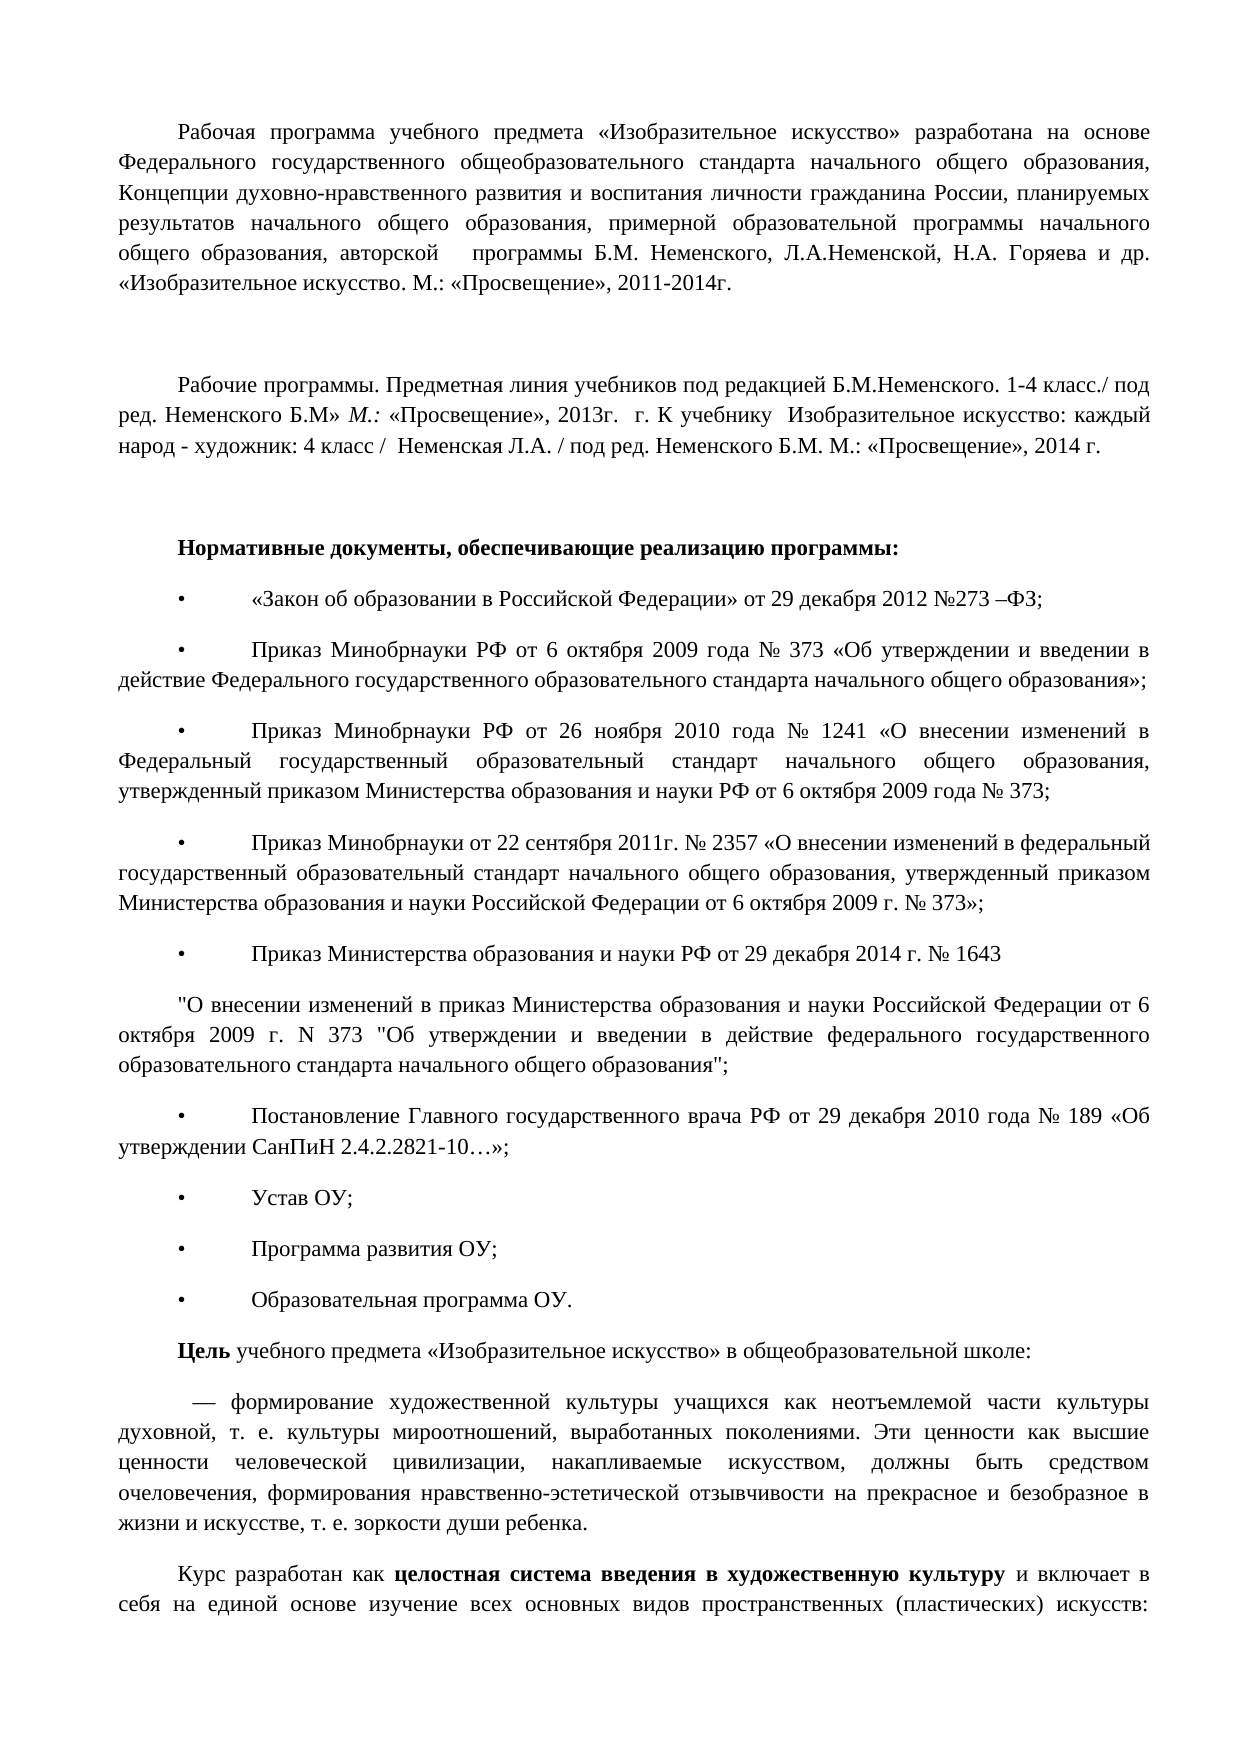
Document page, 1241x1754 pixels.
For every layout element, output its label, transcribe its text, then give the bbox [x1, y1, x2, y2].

text Цель учебного предмета «Изобразительное искусство» в общеобразовательной школе: [118, 1337, 1151, 1363]
text • Приказ Минобрнауки от 22 сентября 2011г. № 2357 «О внесении изменений в федеральный государственный образовательный стандарт начального общего образования, утвержденный приказом Министерства образования и науки Российской Федерации от 6 октября 2009 г. № 373»; [118, 828, 1152, 915]
text — формирование художественной культуры учащихся как неотъемлемой части культуры духовной, т. е. культуры мироотношений, выработанных поколениями. Эти ценности как высшие ценности человеческой цивилизации, накапливаемые искусством, должны быть средством очеловечения, формирования нравственно-эстетической отзывчивости на прекрасное и безобразное в жизни и искусстве, т. е. зоркости души ребенка. [118, 1388, 1151, 1535]
text • «Закон об образовании в Российской Федерации» от 29 декабря 2012 №273 –ФЗ; [118, 585, 1152, 611]
text Рабочая программа учебного предмета «Изобразительное искусство» разработана на основе Федерального государственного общеобразовательного стандарта начального общего образования, Концепции духовно-нравственного развития и воспитания личности гражданина России, планируемых результатов начального общего образования, примерной образовательной программы начального общего образования, авторской программы Б.М. Неменского, Л.А.Неменской, Н.А. Горяева и др. «Изобразительное искусство. М.: «Просвещение», 2011-2014г. [118, 118, 1152, 296]
text • Приказ Минобрнауки РФ от 6 октября 2009 года № 373 «Об утверждении и введении в действие Федерального государственного образовательного стандарта начального общего образования»; [118, 636, 1152, 692]
text Рабочие программы. Предметная линия учебников под редакцией Б.М.Неменского. 1-4 класс./ под ред. Неменского Б.М» М.: «Просвещение», 2013г. г. К учебнику Изобразительное искусство: каждый народ - художник: 4 класс / Неменская Л.А. / под ред. Неменского Б.М. М.: «Просвещение», 2014 г. [118, 371, 1152, 458]
text • Приказ Минобрнауки РФ от 26 ноября 2010 года № 1241 «О внесении изменений в Федеральный государственный образовательный стандарт начального общего образования, утвержденный приказом Министерства образования и науки РФ от 6 октября 2009 года № 373; [118, 717, 1152, 804]
text • Постановление Главного государственного врача РФ от 29 декабря 2010 года № 189 «Об утверждении СанПиН 2.4.2.2821-10…»; [118, 1102, 1152, 1159]
text • Программа развития ОУ; [118, 1235, 1152, 1261]
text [118, 1560, 1150, 1616]
text • Образовательная программа ОУ. [118, 1286, 1152, 1312]
text Нормативные документы, обеспечивающие реализацию программы: [177, 534, 1152, 560]
text • Приказ Министерства образования и науки РФ от 29 декабря 2014 г. № 1643 [118, 940, 1152, 966]
text "О внесении изменений в приказ Министерства образования и науки Российской Федерации от 6 октября 2009 г. N 373 "Об утверждении и введении в действие федерального государственного образовательного стандарта начального общего образования"; [118, 991, 1152, 1078]
text • Устав ОУ; [118, 1184, 1152, 1210]
